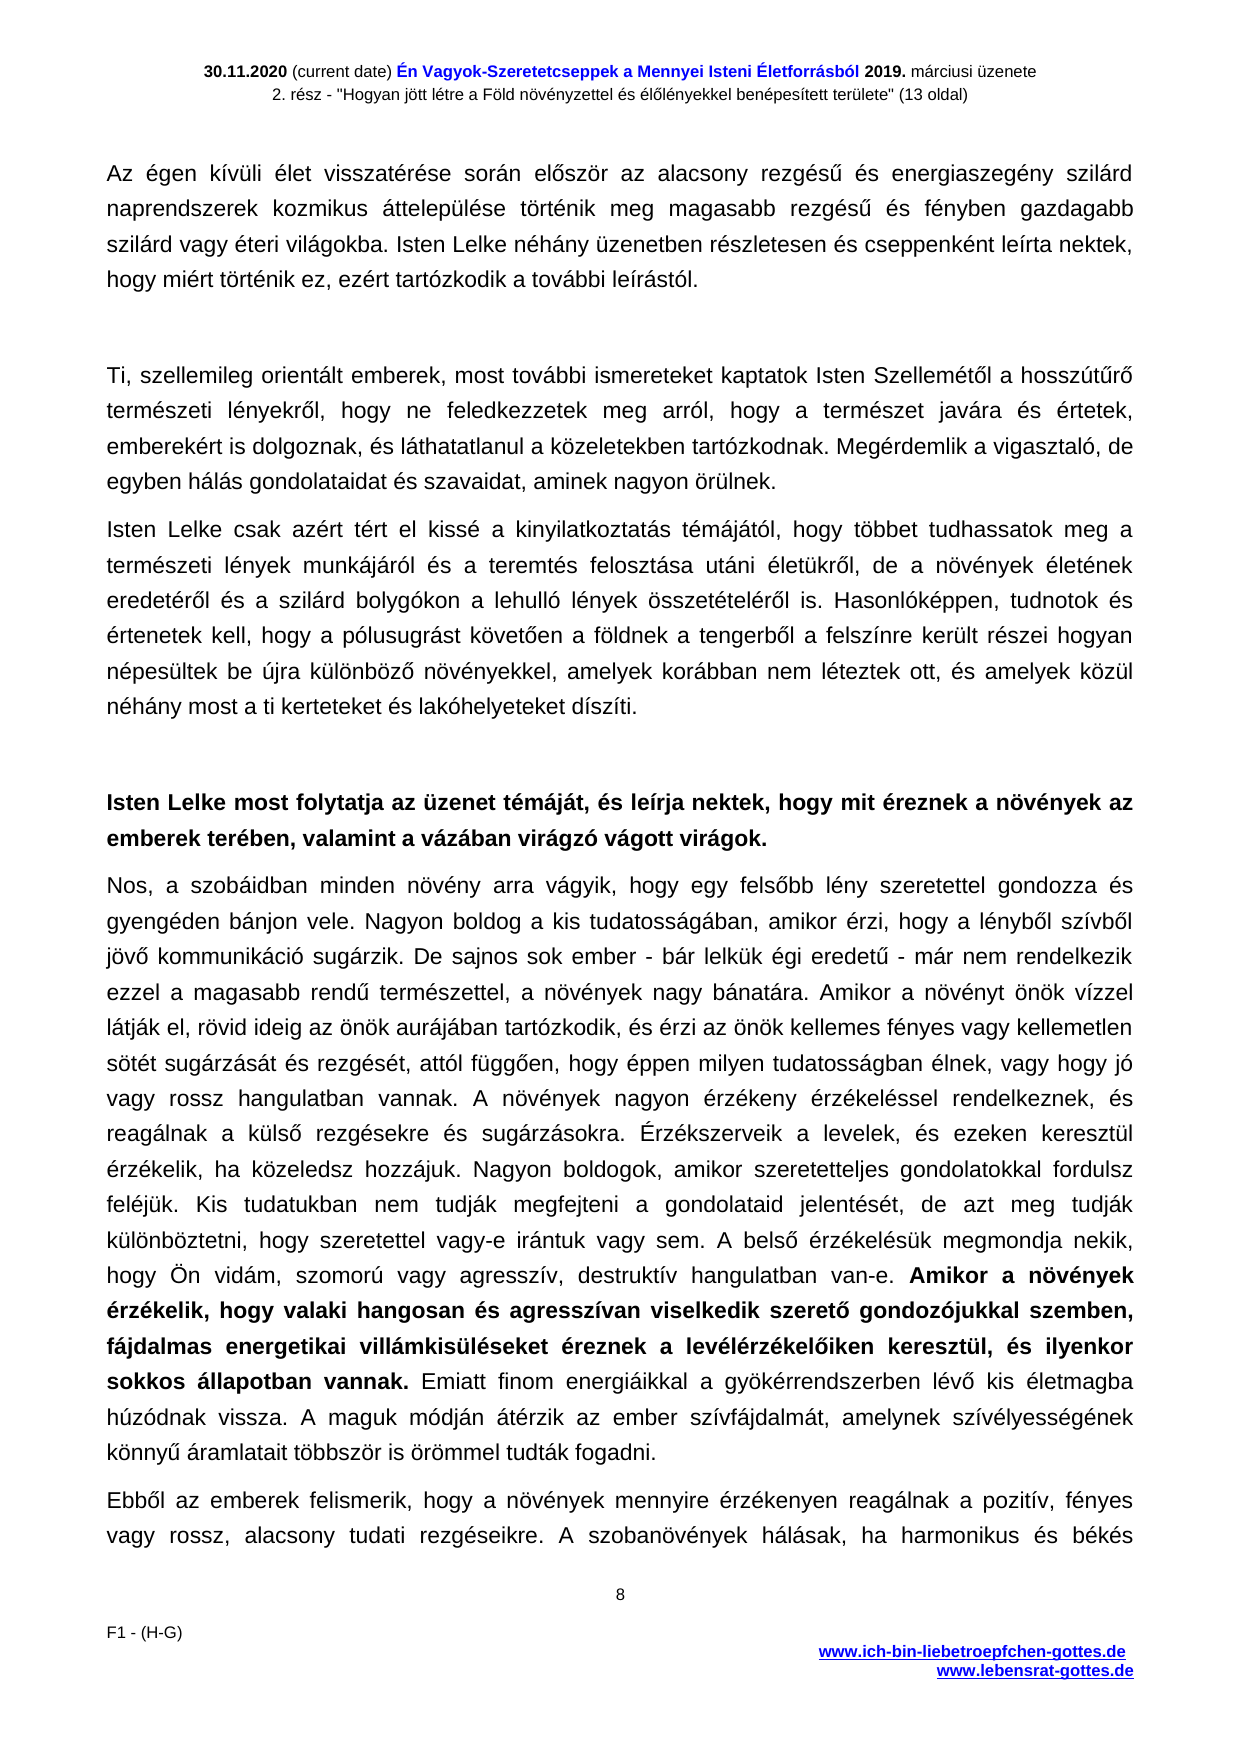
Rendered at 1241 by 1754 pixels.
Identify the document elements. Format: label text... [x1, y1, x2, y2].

text Az égen kívüli élet visszatérése során először az alacsony rezgésű és energiaszegény szilárd naprendszerek kozmikus áttelepülése történik meg magasabb rezgésű és fényben gazdagabb szilárd vagy éteri világokba. Isten Lelke néhány üzenetben részletesen és cseppenként leírta nektek, hogy miért történik ez, ezért tartózkodik a további leírástól. [106, 153, 1134, 295]
text Ti, szellemileg orientált emberek, most további ismereteket kaptatok Isten Szellemétől a hosszútűrő természeti lényekről, hogy ne feledkezzetek meg arról, hogy a természet javára és értetek, emberekért is dolgoznak, és láthatatlanul a közeletekben tartózkodnak. Megérdemlik a vigasztaló, de egyben hálás gondolataidat és szavaidat, aminek nagyon örülnek. [106, 355, 1134, 497]
text Isten Lelke csak azért tért el kissé a kinyilatkoztatás témájától, hogy többet tudhassatok meg a természeti lények munkájáról és a teremtés felosztása utáni életükről, de a növények életének eredetéről és a szilárd bolygókon a lehulló lények összetételéről is. Hasonlóképpen, tudnotok és értenetek kell, hogy a pólusugrást követően a földnek a tengerből a felszínre került részei hogyan népesültek be újra különböző növényekkel, amelyek korábban nem léteztek ott, és amelyek közül néhány most a ti kerteteket és lakóhelyeteket díszíti. [106, 509, 1134, 722]
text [106, 1480, 1134, 1551]
text Nos, a szobáidban minden növény arra vágyik, hogy egy felsőbb lény szeretettel gondozza és gyengéden bánjon vele. Nagyon boldog a kis tudatosságában, amikor érzi, hogy a lényből szívből jövő kommunikáció sugárzik. De sajnos sok ember - bár lelkük égi eredetű - már nem rendelkezik ezzel a magasabb rendű természettel, a növények nagy bánatára. Amikor a növényt önök vízzel látják el, rövid ideig az önök aurájában tartózkodik, és érzi az önök kellemes fényes vagy kellemetlen sötét sugárzását és rezgését, attól függően, hogy éppen milyen tudatosságban élnek, vagy hogy jó vagy rossz hangulatban vannak. A növények nagyon érzékeny érzékeléssel rendelkeznek, és reagálnak a külső rezgésekre és sugárzásokra. Érzékszerveik a levelek, és ezeken keresztül érzékelik, ha közeledsz hozzájuk. Nagyon boldogok, amikor szeretetteljes gondolatokkal fordulsz feléjük. Kis tudatukban nem tudják megfejteni a gondolataid jelentését, de azt meg tudják különböztetni, hogy szeretettel vagy-e irántuk vagy sem. A belső érzékelésük megmondja nekik, hogy Ön vidám, szomorú vagy agresszív, destruktív hangulatban van-e. Amikor a növények érzékelik, hogy valaki hangosan és agresszívan viselkedik szerető gondozójukkal szemben, fájdalmas energetikai villámkisüléseket éreznek a levélérzékelőiken keresztül, és ilyenkor sokkos állapotban vannak. Emiatt finom energiáikkal a gyökérrendszerben lévő kis életmagba húzódnak vissza. A maguk módján átérzik az ember szívfájdalmát, amelynek szívélyességének könnyű áramlatait többször is örömmel tudták fogadni. [106, 866, 1134, 1468]
text Isten Lelke most folytatja az üzenet témáját, és leírja nektek, hogy mit éreznek a növények az emberek terében, valamint a vázában virágzó vágott virágok. [106, 782, 1134, 853]
